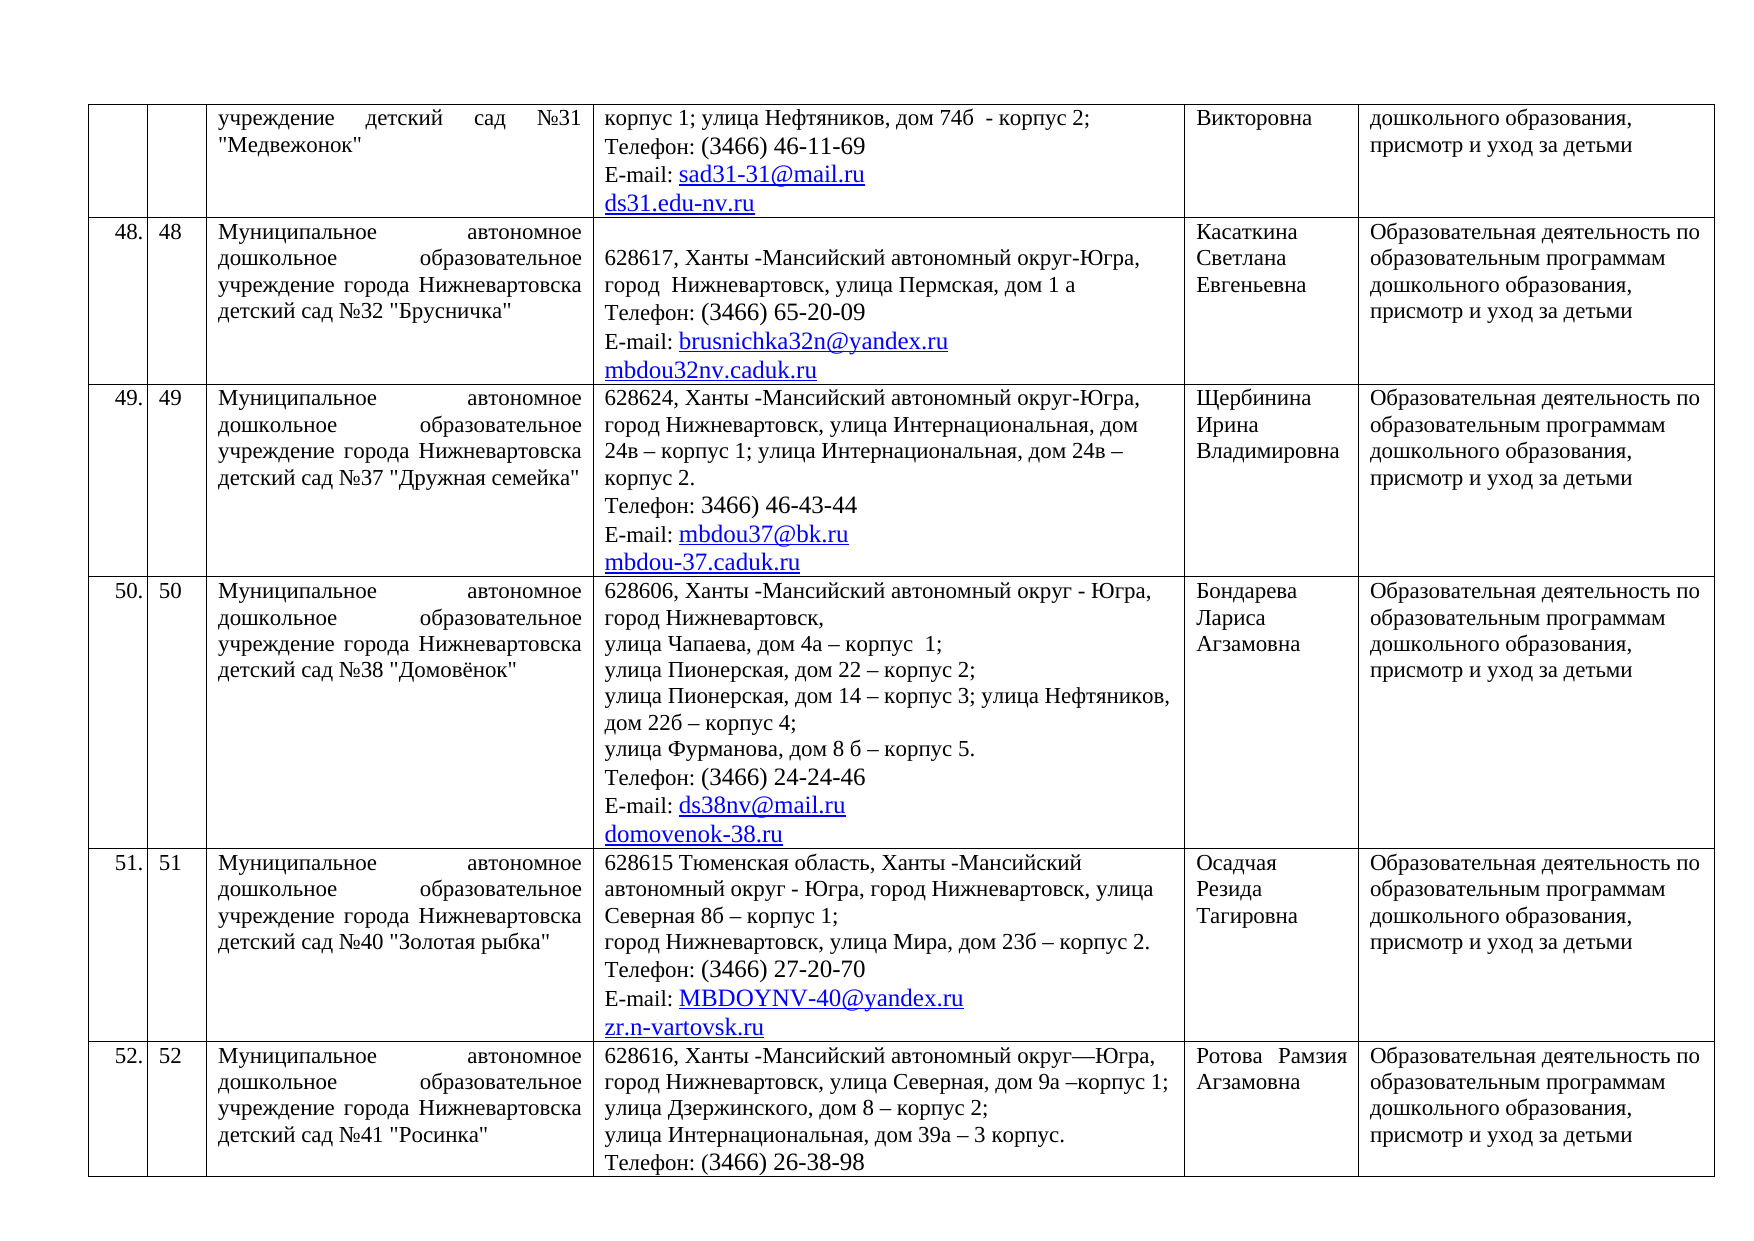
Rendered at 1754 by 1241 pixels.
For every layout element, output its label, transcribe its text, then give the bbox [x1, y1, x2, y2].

table_cell Образовательная деятельность по образовательным программам дошкольного образования, присмотр и уход за детьми [1359, 577, 1714, 848]
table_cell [1185, 1042, 1358, 1176]
table_cell 628617, Ханты -Мансийский автономный округ-Югра, город Нижневартовск, улица Пермская, дом 1 а Телефон: (3466) 65-20-09 E-mail: brusnichka32n@yandex.ru mbdou32nv.caduk.ru [594, 218, 1184, 383]
table_cell [89, 1042, 147, 1176]
table_cell 52 [148, 1042, 206, 1176]
table_cell Муниципальное автономное дошкольное образовательное учреждение города Нижневартовска детский сад №38 "Домовёнок" [207, 577, 593, 848]
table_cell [1185, 105, 1358, 217]
table_cell [89, 577, 147, 848]
table_cell Щербинина Ирина Владимировна [1185, 385, 1358, 576]
table_cell [89, 385, 147, 576]
table_cell Образовательная деятельность по образовательным программам дошкольного образования, присмотр и уход за детьми [1359, 849, 1714, 1041]
table_cell Бондарева Лариса Агзамовна [1185, 577, 1358, 848]
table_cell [207, 105, 593, 217]
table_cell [594, 1042, 1184, 1176]
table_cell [1359, 1042, 1714, 1176]
table_cell 47 [148, 105, 206, 217]
table_cell [89, 218, 147, 383]
table_cell Муниципальное автономное дошкольное образовательное учреждение города Нижневартовска детский сад №32 "Брусничка" [207, 218, 593, 383]
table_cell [1359, 105, 1714, 217]
table_cell [89, 849, 147, 1041]
table_cell 628615 Тюменская область, Ханты -Мансийский автономный округ - Югра, город Нижневартовск, улица Северная 8б – корпус 1; город Нижневартовск, улица Мира, дом 23б – корпус 2. Телефон: (3466) 27-20-70 E-mail: MBDOYNV-40@yandex.ru zr.n-vartovsk.ru [594, 849, 1184, 1041]
table_cell Образовательная деятельность по образовательным программам дошкольного образования, присмотр и уход за детьми [1359, 385, 1714, 576]
table_cell 628624, Ханты -Мансийский автономный округ-Югра, город Нижневартовск, улица Интернациональная, дом 24в – корпус 1; улица Интернациональная, дом 24в – корпус 2. Телефон: 3466) 46-43-44 E-mail: mbdou37@bk.ru mbdou-37.caduk.ru [594, 385, 1184, 576]
table_cell [89, 105, 147, 217]
table_cell 628606, Ханты -Мансийский автономный округ - Югра, город Нижневартовск, улица Чапаева, дом 4а – корпус 1; улица Пионерская, дом 22 – корпус 2; улица Пионерская, дом 14 – корпус 3; улица Нефтяников, дом 22б – корпус 4; улица Фурманова, дом 8 б – корпус 5. Телефон: (3466) 24-24-46 E-mail: ds38nv@mail.ru domovenok-38.ru [594, 577, 1184, 848]
table_cell 51 [148, 849, 206, 1041]
table_cell 50 [148, 577, 206, 848]
table_cell Касаткина Светлана Евгеньевна [1185, 218, 1358, 383]
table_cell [207, 1042, 593, 1176]
table_cell Образовательная деятельность по образовательным программам дошкольного образования, присмотр и уход за детьми [1359, 218, 1714, 383]
table_cell Осадчая Резида Тагировна [1185, 849, 1358, 1041]
table_cell 48 [148, 218, 206, 383]
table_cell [594, 105, 1184, 217]
table_cell Муниципальное автономное дошкольное образовательное учреждение города Нижневартовска детский сад №37 "Дружная семейка" [207, 385, 593, 576]
table_cell 49 [148, 385, 206, 576]
table_cell Муниципальное автономное дошкольное образовательное учреждение города Нижневартовска детский сад №40 "Золотая рыбка" [207, 849, 593, 1041]
